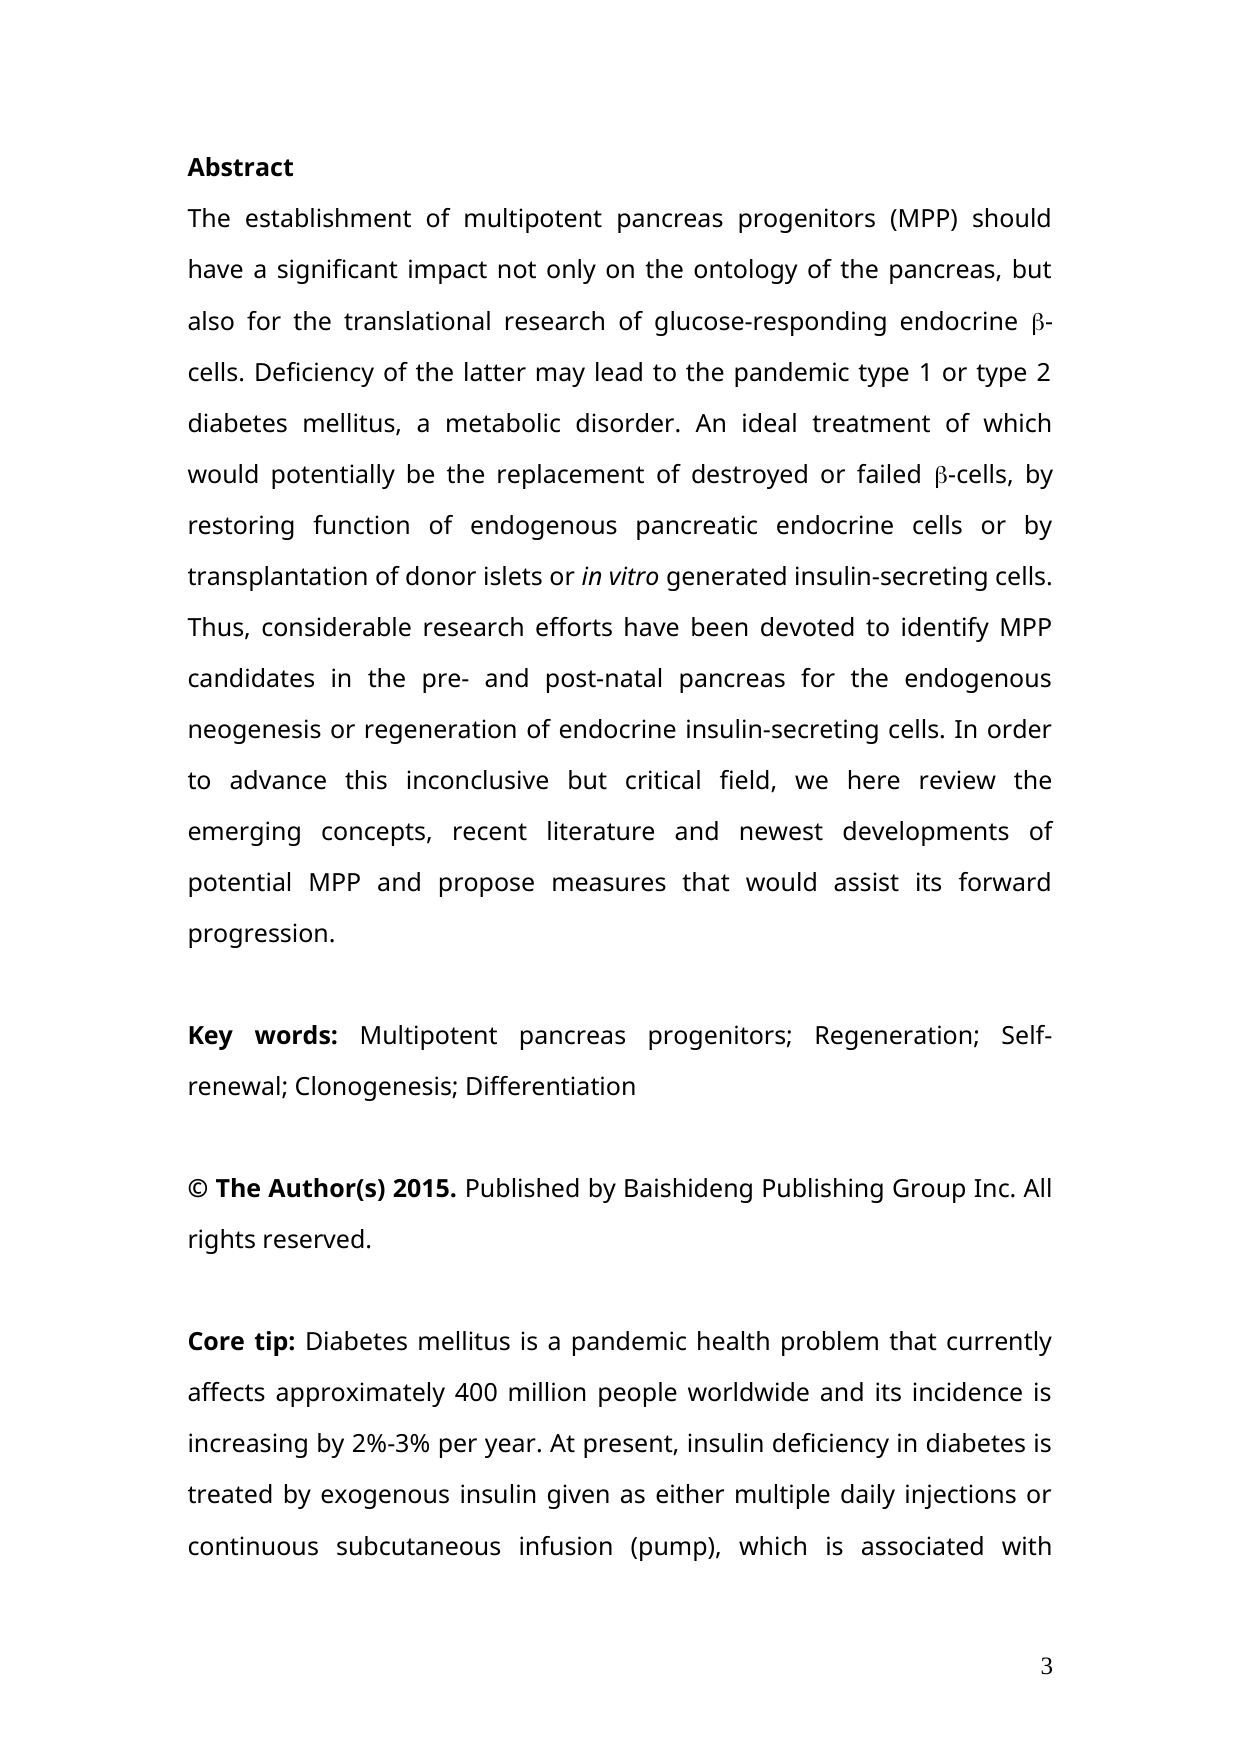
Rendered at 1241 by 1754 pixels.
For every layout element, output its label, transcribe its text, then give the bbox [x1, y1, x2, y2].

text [187, 1324, 1053, 1562]
text Abstract [187, 150, 1053, 184]
text Key words: Multipotent pancreas progenitors; Regeneration; Self-renewal; Clonogenesis; Differentiation [187, 1018, 1053, 1103]
text © The Author(s) 2015. Published by Baishideng Publishing Group Inc. All rights reserved. [187, 1171, 1053, 1256]
text The establishment of multipotent pancreas progenitors (MPP) should have a significant impact not only on the ontology of the pancreas, but also for the translational research of glucose-responding endocrine -cells. Deficiency of the latter may lead to the pandemic type 1 or type 2 diabetes mellitus, a metabolic disorder. An ideal treatment of which would potentially be the replacement of destroyed or failed -cells, by restoring function of endogenous pancreatic endocrine cells or by transplantation of donor islets or in vitro generated insulin-secreting cells. Thus, considerable research efforts have been devoted to identify MPP candidates in the pre- and post-natal pancreas for the endogenous neogenesis or regeneration of endocrine insulin-secreting cells. In order to advance this inconclusive but critical field, we here review the emerging concepts, recent literature and newest developments of potential MPP and propose measures that would assist its forward progression. [187, 201, 1053, 950]
